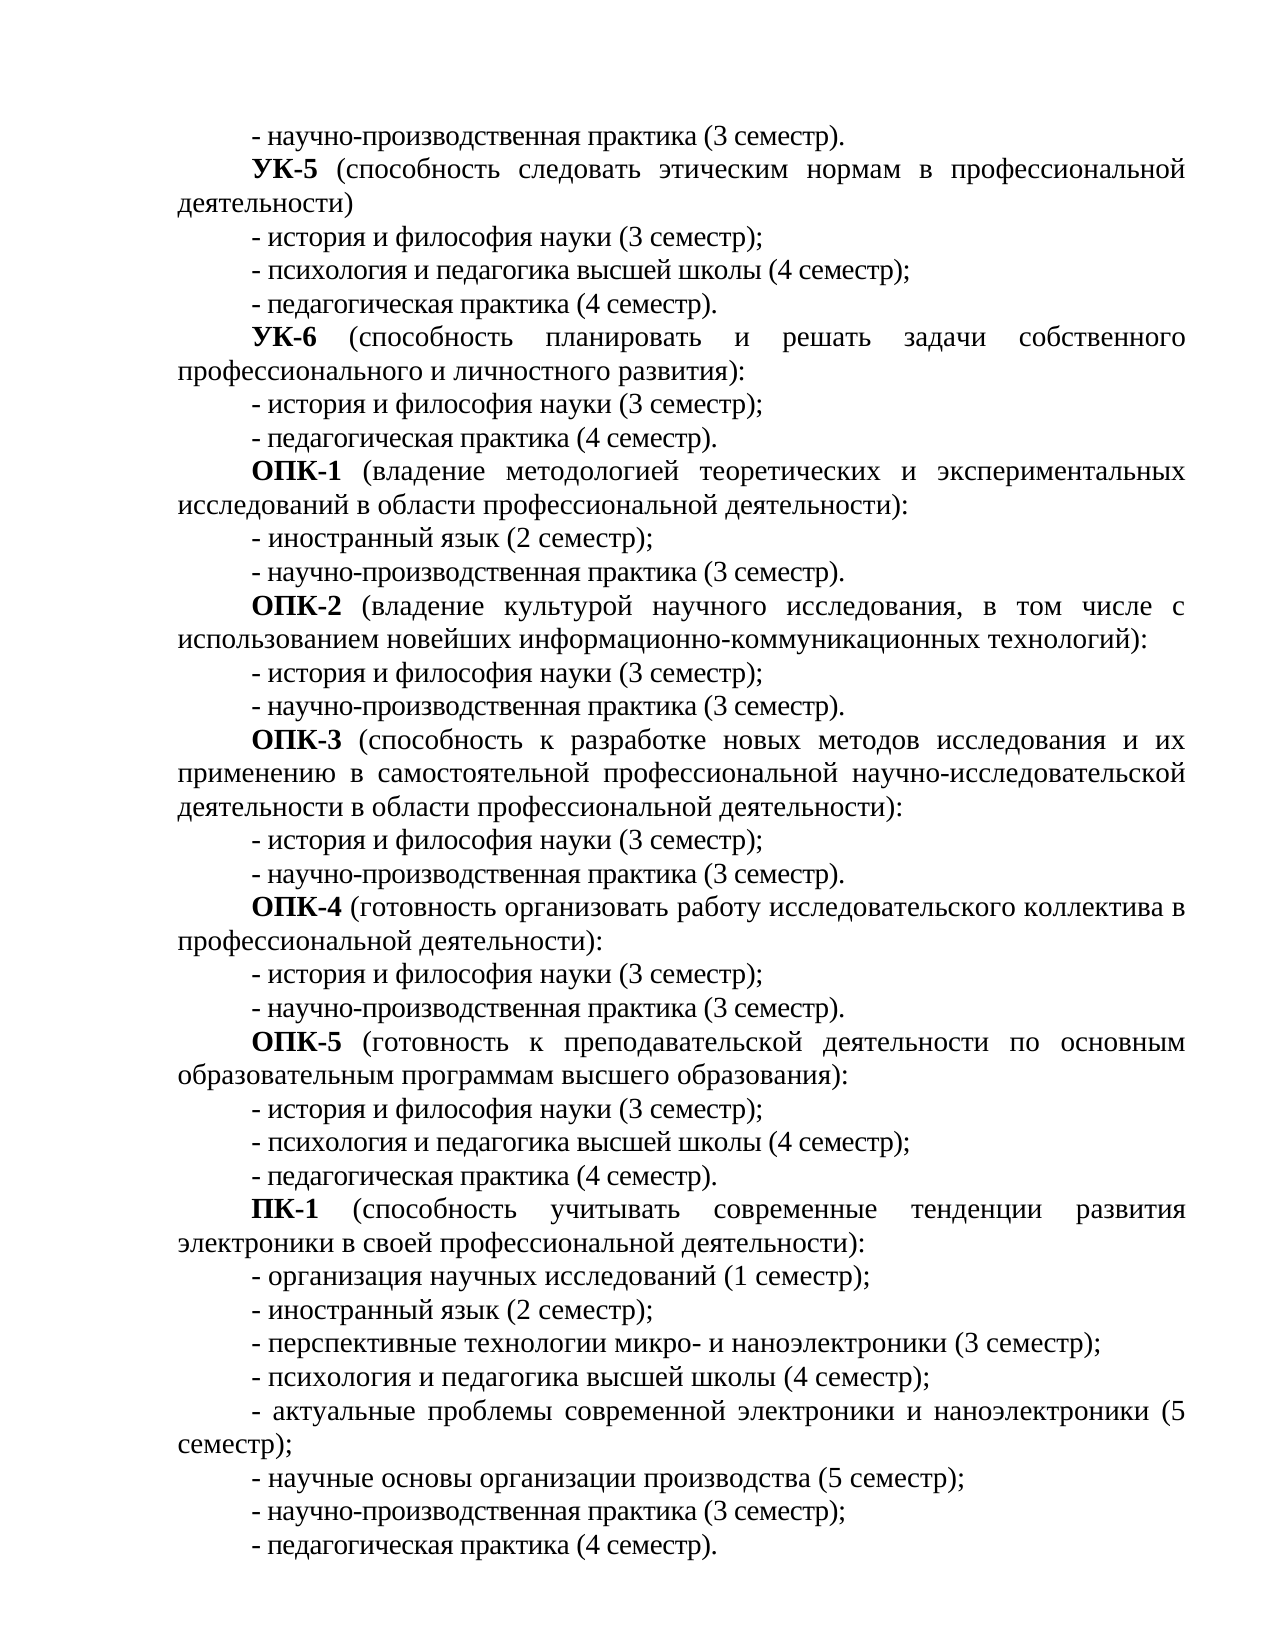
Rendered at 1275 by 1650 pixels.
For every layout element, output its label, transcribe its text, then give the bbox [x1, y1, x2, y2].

text - история и философия науки (3 семестр); [177, 655, 1186, 688]
text ОПК-3 (способность к разработке новых методов исследования и их применению в самостоятельной профессиональной научно-исследовательской деятельности в области профессиональной деятельности): [177, 722, 1186, 822]
text - психология и педагогика высшей школы (4 семестр); [177, 252, 1186, 286]
text - иностранный язык (2 семестр); [177, 1292, 1186, 1326]
text УК-6 (способность планировать и решать задачи собственного профессионального и личностного развития): [177, 319, 1186, 386]
text - научно-производственная практика (3 семестр). [177, 554, 1186, 588]
text - история и философия науки (3 семестр); [177, 822, 1186, 856]
text ОПК-1 (владение методологией теоретических и экспериментальных исследований в области профессиональной деятельности): [177, 453, 1186, 521]
text - научно-производственная практика (3 семестр); [177, 1493, 1186, 1527]
text - педагогическая практика (4 семестр). [177, 1158, 1186, 1191]
text - перспективные технологии микро- и наноэлектроники (3 семестр); [177, 1326, 1186, 1359]
text - история и философия науки (3 семестр); [177, 386, 1186, 420]
text - история и философия науки (3 семестр); [177, 957, 1186, 990]
text - научно-производственная практика (3 семестр). [177, 688, 1186, 722]
text - научно-производственная практика (3 семестр). [177, 856, 1186, 889]
text - научно-производственная практика (3 семестр). [177, 990, 1186, 1024]
text - иностранный язык (2 семестр); [177, 521, 1186, 554]
text ПК-1 (способность учитывать современные тенденции развития электроники в своей профессиональной деятельности): [177, 1191, 1186, 1258]
text - педагогическая практика (4 семестр). [177, 286, 1186, 319]
text - педагогическая практика (4 семестр). [177, 1527, 1186, 1560]
text - история и философия науки (3 семестр); [177, 1091, 1186, 1124]
text - научные основы организации производства (5 семестр); [177, 1460, 1186, 1493]
text - психология и педагогика высшей школы (4 семестр); [177, 1359, 1186, 1393]
text УК-5 (способность следовать этическим нормам в профессиональной деятельности) [177, 152, 1186, 219]
text - организация научных исследований (1 семестр); [177, 1258, 1186, 1292]
text ОПК-5 (готовность к преподавательской деятельности по основным образовательным программам высшего образования): [177, 1024, 1186, 1091]
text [177, 118, 1186, 152]
text - история и философия науки (3 семестр); [177, 219, 1186, 252]
text ОПК-4 (готовность организовать работу исследовательского коллектива в профессиональной деятельности): [177, 889, 1186, 957]
text - актуальные проблемы современной электроники и наноэлектроники (5 семестр); [177, 1393, 1186, 1460]
text - педагогическая практика (4 семестр). [177, 420, 1186, 453]
text - психология и педагогика высшей школы (4 семестр); [177, 1124, 1186, 1158]
text ОПК-2 (владение культурой научного исследования, в том числе с использованием новейших информационно-коммуникационных технологий): [177, 588, 1186, 655]
